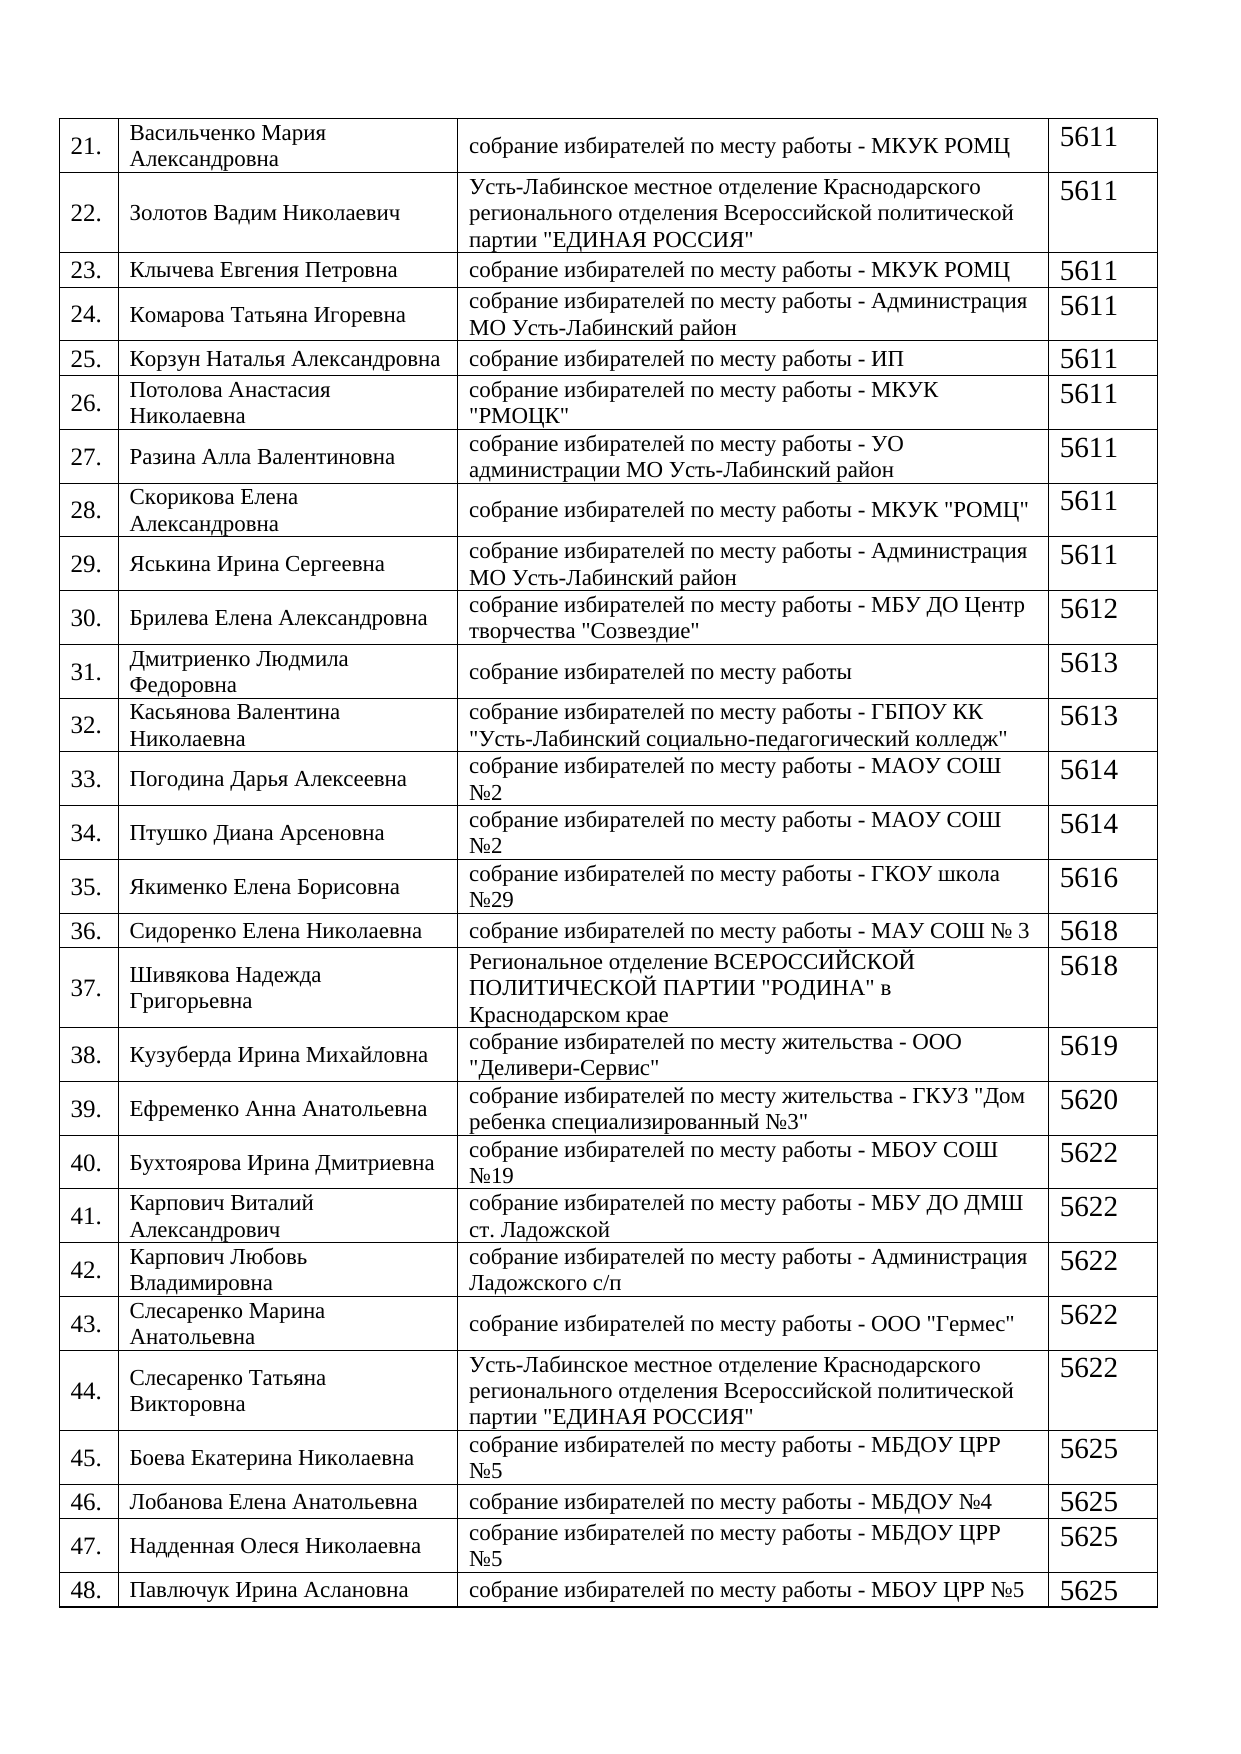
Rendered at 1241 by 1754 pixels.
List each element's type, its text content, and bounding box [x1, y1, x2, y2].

table_cell 5611 [1049, 537, 1157, 590]
table_cell [60, 752, 118, 805]
table_cell [60, 484, 118, 536]
table_cell [60, 1189, 118, 1242]
table_cell Комарова Татьяна Игоревна [119, 288, 457, 340]
table_cell Боева Екатерина Николаевна [119, 1431, 457, 1483]
table_cell Слесаренко Татьяна Викторовна [119, 1351, 457, 1430]
table_cell собрание избирателей по месту работы - Администрация МО Усть-Лабинский район [458, 537, 1048, 590]
table_cell собрание избирателей по месту работы - МКУК РОМЦ [458, 253, 1048, 287]
table_cell [60, 537, 118, 590]
table_cell [60, 288, 118, 340]
table_cell собрание избирателей по месту работы - МКУК "РМОЦК" [458, 376, 1048, 429]
table_cell 5611 [1049, 341, 1157, 375]
table_cell 5625 [1049, 1485, 1157, 1518]
table_cell 5622 [1049, 1243, 1157, 1296]
table_cell собрание избирателей по месту работы - МБОУ ЦРР №5 [458, 1573, 1048, 1606]
table_cell собрание избирателей по месту работы - МБДОУ ЦРР №5 [458, 1431, 1048, 1483]
table_cell собрание избирателей по месту жительства - ГКУЗ "Дом ребенка специализированный №3" [458, 1082, 1048, 1134]
table_cell [60, 430, 118, 482]
table_cell Погодина Дарья Алексеевна [119, 752, 457, 805]
table_cell Шивякова Надежда Григорьевна [119, 948, 457, 1027]
table_cell Потолова Анастасия Николаевна [119, 376, 457, 429]
table_cell 5625 [1049, 1431, 1157, 1483]
table_cell Золотов Вадим Николаевич [119, 173, 457, 252]
table_cell 5622 [1049, 1351, 1157, 1430]
table_cell 5611 [1049, 119, 1157, 172]
table_cell 5614 [1049, 752, 1157, 805]
table_cell 5612 [1049, 591, 1157, 644]
table_cell Клычева Евгения Петровна [119, 253, 457, 287]
table_cell 5611 [1049, 430, 1157, 482]
table_cell [60, 1082, 118, 1134]
table_cell 5611 [1049, 173, 1157, 252]
table_cell 5618 [1049, 948, 1157, 1027]
table_cell 5620 [1049, 1082, 1157, 1134]
table_cell собрание избирателей по месту работы - Администрация Ладожского с/п [458, 1243, 1048, 1296]
table_cell собрание избирателей по месту работы - МБОУ СОШ №19 [458, 1136, 1048, 1188]
table_cell Слесаренко Марина Анатольевна [119, 1297, 457, 1349]
table_cell собрание избирателей по месту работы - МБУ ДО Центр творчества "Созвездие" [458, 591, 1048, 644]
table_cell [60, 806, 118, 859]
table_cell Разина Алла Валентиновна [119, 430, 457, 482]
table_cell 5619 [1049, 1028, 1157, 1081]
table_cell [60, 1485, 118, 1518]
table_cell 5613 [1049, 645, 1157, 697]
table_cell Лобанова Елена Анатольевна [119, 1485, 457, 1518]
table_cell Дмитриенко Людмила Федоровна [119, 645, 457, 697]
table_cell собрание избирателей по месту работы - МБДОУ №4 [458, 1485, 1048, 1518]
table_cell Якименко Елена Борисовна [119, 860, 457, 912]
table_cell собрание избирателей по месту работы - ИП [458, 341, 1048, 375]
table_cell Усть-Лабинское местное отделение Краснодарского регионального отделения Всероссийской политической партии "ЕДИНАЯ РОССИЯ" [458, 1351, 1048, 1430]
table_cell [60, 1243, 118, 1296]
table_cell Ефременко Анна Анатольевна [119, 1082, 457, 1134]
table_cell 5611 [1049, 253, 1157, 287]
table_cell Усть-Лабинское местное отделение Краснодарского регионального отделения Всероссийской политической партии "ЕДИНАЯ РОССИЯ" [458, 173, 1048, 252]
table_cell [60, 119, 118, 172]
table_cell собрание избирателей по месту работы - МКУК РОМЦ [458, 119, 1048, 172]
table_cell [60, 341, 118, 375]
table_cell 5611 [1049, 288, 1157, 340]
table_cell 5614 [1049, 806, 1157, 859]
table_cell Птушко Диана Арсеновна [119, 806, 457, 859]
table_cell [60, 1297, 118, 1349]
table_cell 5611 [1049, 376, 1157, 429]
table_cell собрание избирателей по месту работы - МАУ СОШ № 3 [458, 914, 1048, 947]
table_cell собрание избирателей по месту работы - Администрация МО Усть-Лабинский район [458, 288, 1048, 340]
table_cell собрание избирателей по месту работы - УО администрации МО Усть-Лабинский район [458, 430, 1048, 482]
table_cell [60, 591, 118, 644]
table_cell Касьянова Валентина Николаевна [119, 699, 457, 751]
table_cell Кузуберда Ирина Михайловна [119, 1028, 457, 1081]
table_cell 5618 [1049, 914, 1157, 947]
table_cell Скорикова Елена Александровна [119, 484, 457, 536]
table_cell 5616 [1049, 860, 1157, 912]
table_cell Павлючук Ирина Аслановна [119, 1573, 457, 1606]
table_cell собрание избирателей по месту работы - ГБПОУ КК "Усть-Лабинский социально-педагогический колледж" [458, 699, 1048, 751]
table_cell Яськина Ирина Сергеевна [119, 537, 457, 590]
table_cell 5611 [1049, 484, 1157, 536]
table_cell [60, 860, 118, 912]
table_cell собрание избирателей по месту работы [458, 645, 1048, 697]
table_cell собрание избирателей по месту работы - МБДОУ ЦРР №5 [458, 1519, 1048, 1572]
table_cell 5625 [1049, 1519, 1157, 1572]
table_cell [60, 699, 118, 751]
table_cell собрание избирателей по месту жительства - ООО "Деливери-Сервис" [458, 1028, 1048, 1081]
table_cell Сидоренко Елена Николаевна [119, 914, 457, 947]
table_cell [60, 1519, 118, 1572]
table_cell собрание избирателей по месту работы - МАОУ СОШ №2 [458, 752, 1048, 805]
table_cell собрание избирателей по месту работы - МАОУ СОШ №2 [458, 806, 1048, 859]
table_cell [60, 376, 118, 429]
table_cell [60, 914, 118, 947]
table_cell Региональное отделение ВСЕРОССИЙСКОЙ ПОЛИТИЧЕСКОЙ ПАРТИИ "РОДИНА" в Краснодарском крае [458, 948, 1048, 1027]
table_cell Карпович Любовь Владимировна [119, 1243, 457, 1296]
table_cell [60, 645, 118, 697]
table_cell [60, 1028, 118, 1081]
table_cell [60, 173, 118, 252]
table_cell [60, 1573, 118, 1606]
table_cell Бухтоярова Ирина Дмитриевна [119, 1136, 457, 1188]
table_cell 5622 [1049, 1136, 1157, 1188]
table_cell Карпович Виталий Александрович [119, 1189, 457, 1242]
table_cell Корзун Наталья Александровна [119, 341, 457, 375]
table_cell [60, 253, 118, 287]
table_cell собрание избирателей по месту работы - ООО "Гермес" [458, 1297, 1048, 1349]
table_cell Надденная Олеся Николаевна [119, 1519, 457, 1572]
table_cell Брилева Елена Александровна [119, 591, 457, 644]
table_cell [60, 1351, 118, 1430]
table_cell 5613 [1049, 699, 1157, 751]
table_cell [60, 948, 118, 1027]
table_cell [60, 1431, 118, 1483]
table_cell собрание избирателей по месту работы - МКУК "РОМЦ" [458, 484, 1048, 536]
table_cell Васильченко Мария Александровна [119, 119, 457, 172]
table_cell 5625 [1049, 1573, 1157, 1606]
table_cell собрание избирателей по месту работы - ГКОУ школа №29 [458, 860, 1048, 912]
table_cell собрание избирателей по месту работы - МБУ ДО ДМШ ст. Ладожской [458, 1189, 1048, 1242]
table_cell 5622 [1049, 1189, 1157, 1242]
table_cell 5622 [1049, 1297, 1157, 1349]
table_cell [60, 1136, 118, 1188]
